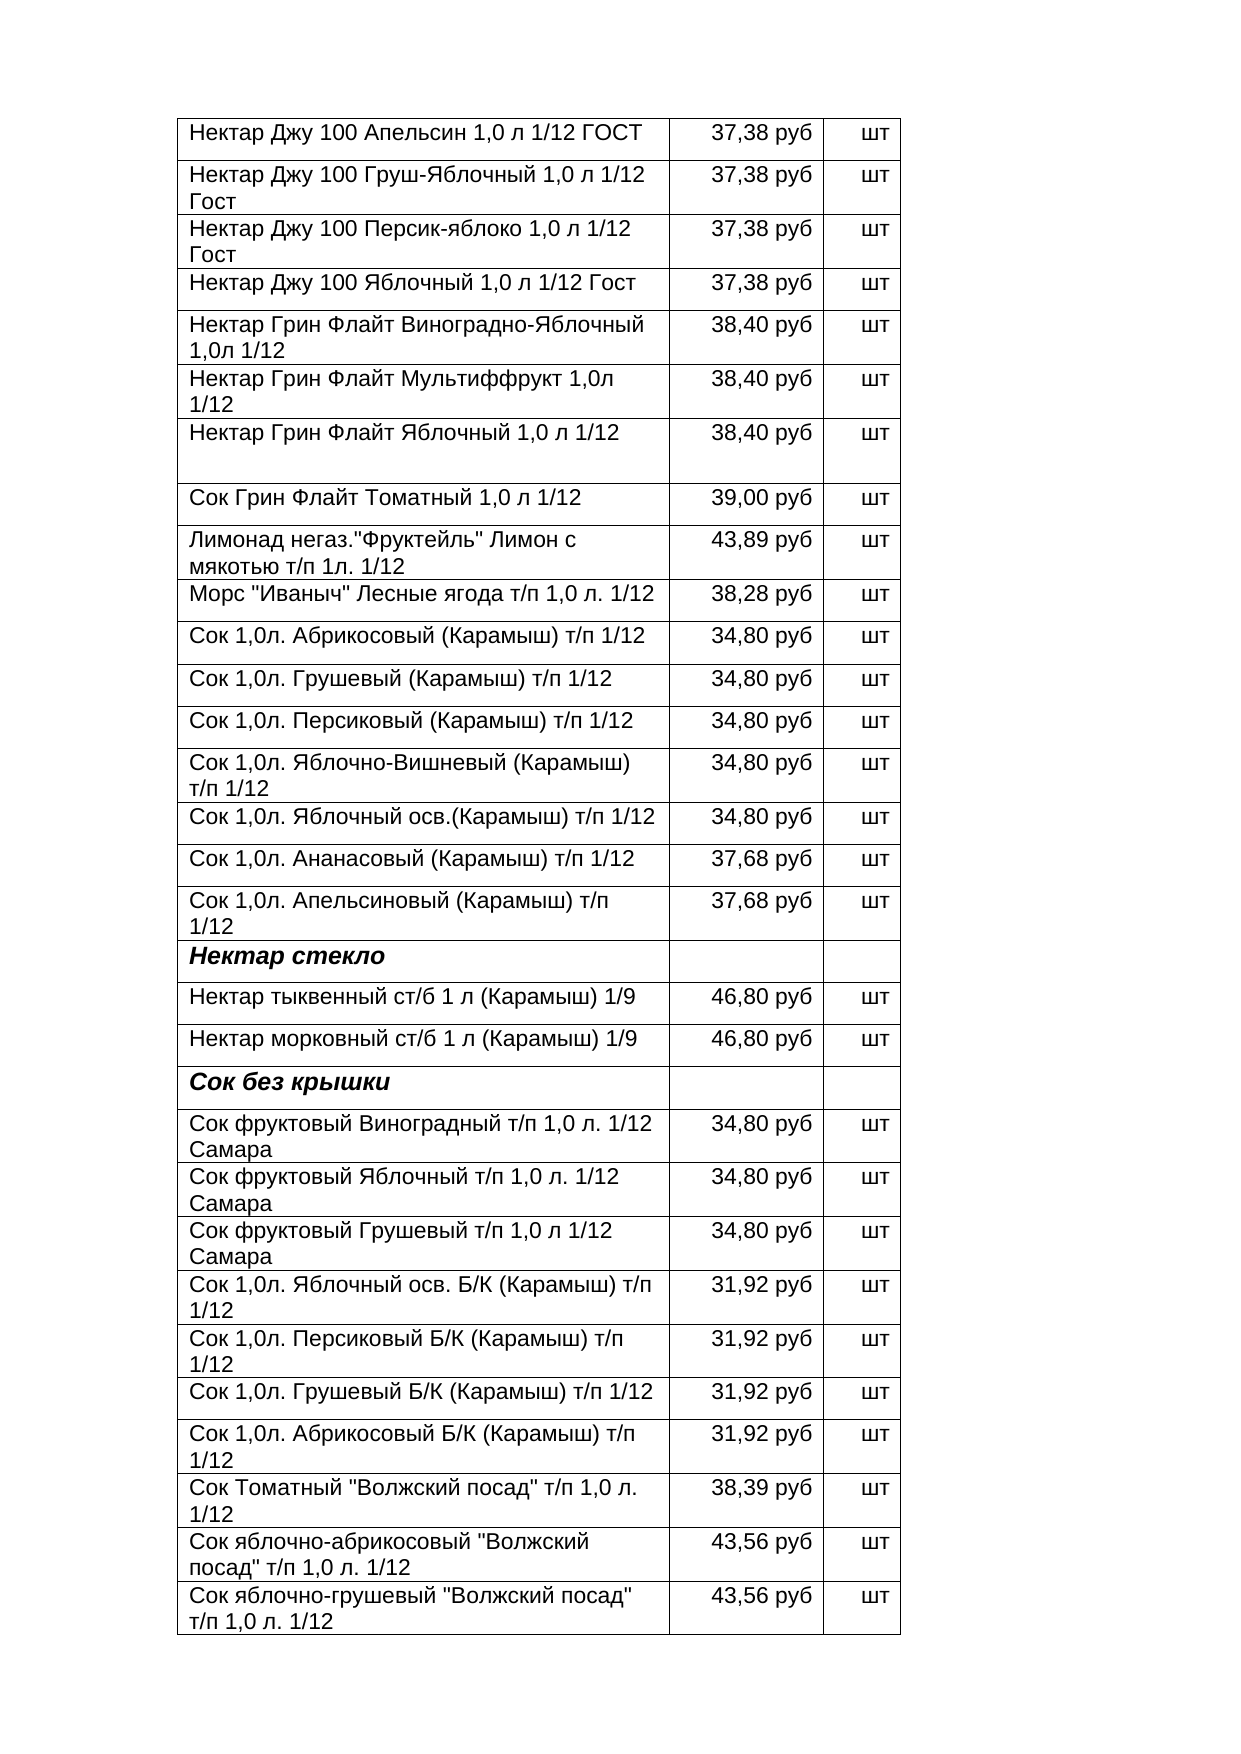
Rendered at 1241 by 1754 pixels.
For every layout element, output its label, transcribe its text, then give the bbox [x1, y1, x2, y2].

table_cell Сок 1,0л. Яблочный осв. Б/К (Карамыш) т/п 1/12 [178, 1271, 669, 1323]
table_cell 34,80 руб [670, 1110, 823, 1162]
table_cell 31,92 руб [670, 1378, 823, 1419]
table_cell шт [824, 707, 900, 748]
table_cell шт [824, 311, 900, 364]
table_cell 37,38 руб [670, 215, 823, 268]
table_cell 34,80 руб [670, 622, 823, 663]
table_cell Сок 1,0л. Яблочно-Вишневый (Карамыш) т/п 1/12 [178, 749, 669, 802]
table_cell 34,80 руб [670, 707, 823, 748]
table_cell шт [824, 526, 900, 579]
table_cell Сок 1,0л. Ананасовый (Карамыш) т/п 1/12 [178, 845, 669, 886]
table_cell [824, 941, 900, 982]
table_cell 46,80 руб [670, 1025, 823, 1066]
table_cell Нектар Джу 100 Груш-Яблочный 1,0 л 1/12 Гост [178, 161, 669, 214]
table_cell шт [824, 119, 900, 160]
table_cell шт [824, 622, 900, 663]
table_cell шт [824, 1025, 900, 1066]
table_cell шт [824, 269, 900, 310]
table_cell 31,92 руб [670, 1420, 823, 1473]
table_cell 43,56 руб [670, 1582, 823, 1634]
table_cell Сок Томатный "Волжский посад" т/п 1,0 л. 1/12 [178, 1474, 669, 1527]
table_cell шт [824, 1217, 900, 1270]
table_cell Нектар Джу 100 Яблочный 1,0 л 1/12 Гост [178, 269, 669, 310]
table_cell Лимонад негаз."Фруктейль" Лимон с мякотью т/п 1л. 1/12 [178, 526, 669, 579]
table_cell 38,40 руб [670, 419, 823, 483]
table_cell шт [824, 803, 900, 844]
table_cell Сок 1,0л. Апельсиновый (Карамыш) т/п 1/12 [178, 887, 669, 940]
table_cell 38,28 руб [670, 580, 823, 621]
table_cell 37,38 руб [670, 269, 823, 310]
table_cell 31,92 руб [670, 1271, 823, 1323]
table_cell шт [824, 1163, 900, 1216]
table_cell 38,40 руб [670, 365, 823, 417]
table_cell 38,40 руб [670, 311, 823, 364]
table_cell шт [824, 1582, 900, 1634]
table_cell Нектар Грин Флайт Яблочный 1,0 л 1/12 [178, 419, 669, 483]
table_cell Нектар Грин Флайт Виноградно-Яблочный 1,0л 1/12 [178, 311, 669, 364]
table_cell шт [824, 419, 900, 483]
table_cell Сок фруктовый Грушевый т/п 1,0 л 1/12 Самара [178, 1217, 669, 1270]
table_cell Сок Грин Флайт Томатный 1,0 л 1/12 [178, 484, 669, 525]
table_cell Сок фруктовый Виноградный т/п 1,0 л. 1/12 Самара [178, 1110, 669, 1162]
table_cell Сок без крышки [178, 1067, 669, 1108]
table_cell 43,89 руб [670, 526, 823, 579]
table_cell Сок 1,0л. Абрикосовый (Карамыш) т/п 1/12 [178, 622, 669, 663]
table_cell Нектар морковный ст/б 1 л (Карамыш) 1/9 [178, 1025, 669, 1066]
table_cell 34,80 руб [670, 1163, 823, 1216]
table_cell Нектар стекло [178, 941, 669, 982]
table_cell шт [824, 484, 900, 525]
table_cell Сок 1,0л. Яблочный осв.(Карамыш) т/п 1/12 [178, 803, 669, 844]
table_cell Нектар Джу 100 Персик-яблоко 1,0 л 1/12 Гост [178, 215, 669, 268]
table_cell шт [824, 887, 900, 940]
table_cell шт [824, 1474, 900, 1527]
table_cell Сок яблочно-грушевый "Волжский посад" т/п 1,0 л. 1/12 [178, 1582, 669, 1634]
table_cell 31,92 руб [670, 1325, 823, 1377]
table_cell шт [824, 665, 900, 706]
table_cell 37,38 руб [670, 161, 823, 214]
table_cell шт [824, 845, 900, 886]
table_cell 34,80 руб [670, 749, 823, 802]
table_cell 39,00 руб [670, 484, 823, 525]
table_cell Нектар Джу 100 Апельсин 1,0 л 1/12 ГОСТ [178, 119, 669, 160]
table_cell шт [824, 215, 900, 268]
table_cell шт [824, 983, 900, 1024]
table_cell Сок яблочно-абрикосовый "Волжский посад" т/п 1,0 л. 1/12 [178, 1528, 669, 1581]
table_cell Сок 1,0л. Абрикосовый Б/К (Карамыш) т/п 1/12 [178, 1420, 669, 1473]
table_cell Сок фруктовый Яблочный т/п 1,0 л. 1/12 Самара [178, 1163, 669, 1216]
table_cell шт [824, 365, 900, 417]
table_cell 37,68 руб [670, 845, 823, 886]
table_cell [670, 1067, 823, 1108]
table_cell Морс "Иваныч" Лесные ягода т/п 1,0 л. 1/12 [178, 580, 669, 621]
table_cell 37,68 руб [670, 887, 823, 940]
table_cell 43,56 руб [670, 1528, 823, 1581]
table_cell Нектар Грин Флайт Мультиффрукт 1,0л 1/12 [178, 365, 669, 417]
table_cell 37,38 руб [670, 119, 823, 160]
table_cell шт [824, 1271, 900, 1323]
table_cell Нектар тыквенный ст/б 1 л (Карамыш) 1/9 [178, 983, 669, 1024]
table_cell [670, 941, 823, 982]
table_cell шт [824, 1420, 900, 1473]
table_cell 38,39 руб [670, 1474, 823, 1527]
table_cell шт [824, 749, 900, 802]
table_cell шт [824, 1325, 900, 1377]
table_cell 46,80 руб [670, 983, 823, 1024]
table_cell шт [824, 580, 900, 621]
table_cell Сок 1,0л. Персиковый (Карамыш) т/п 1/12 [178, 707, 669, 748]
table_cell Сок 1,0л. Грушевый (Карамыш) т/п 1/12 [178, 665, 669, 706]
table_cell Сок 1,0л. Персиковый Б/К (Карамыш) т/п 1/12 [178, 1325, 669, 1377]
table_cell шт [824, 1528, 900, 1581]
table_cell 34,80 руб [670, 665, 823, 706]
table_cell [824, 1067, 900, 1108]
table_cell Сок 1,0л. Грушевый Б/К (Карамыш) т/п 1/12 [178, 1378, 669, 1419]
table_cell шт [824, 161, 900, 214]
table_cell шт [824, 1110, 900, 1162]
table_cell 34,80 руб [670, 803, 823, 844]
table_cell шт [824, 1378, 900, 1419]
table_cell 34,80 руб [670, 1217, 823, 1270]
